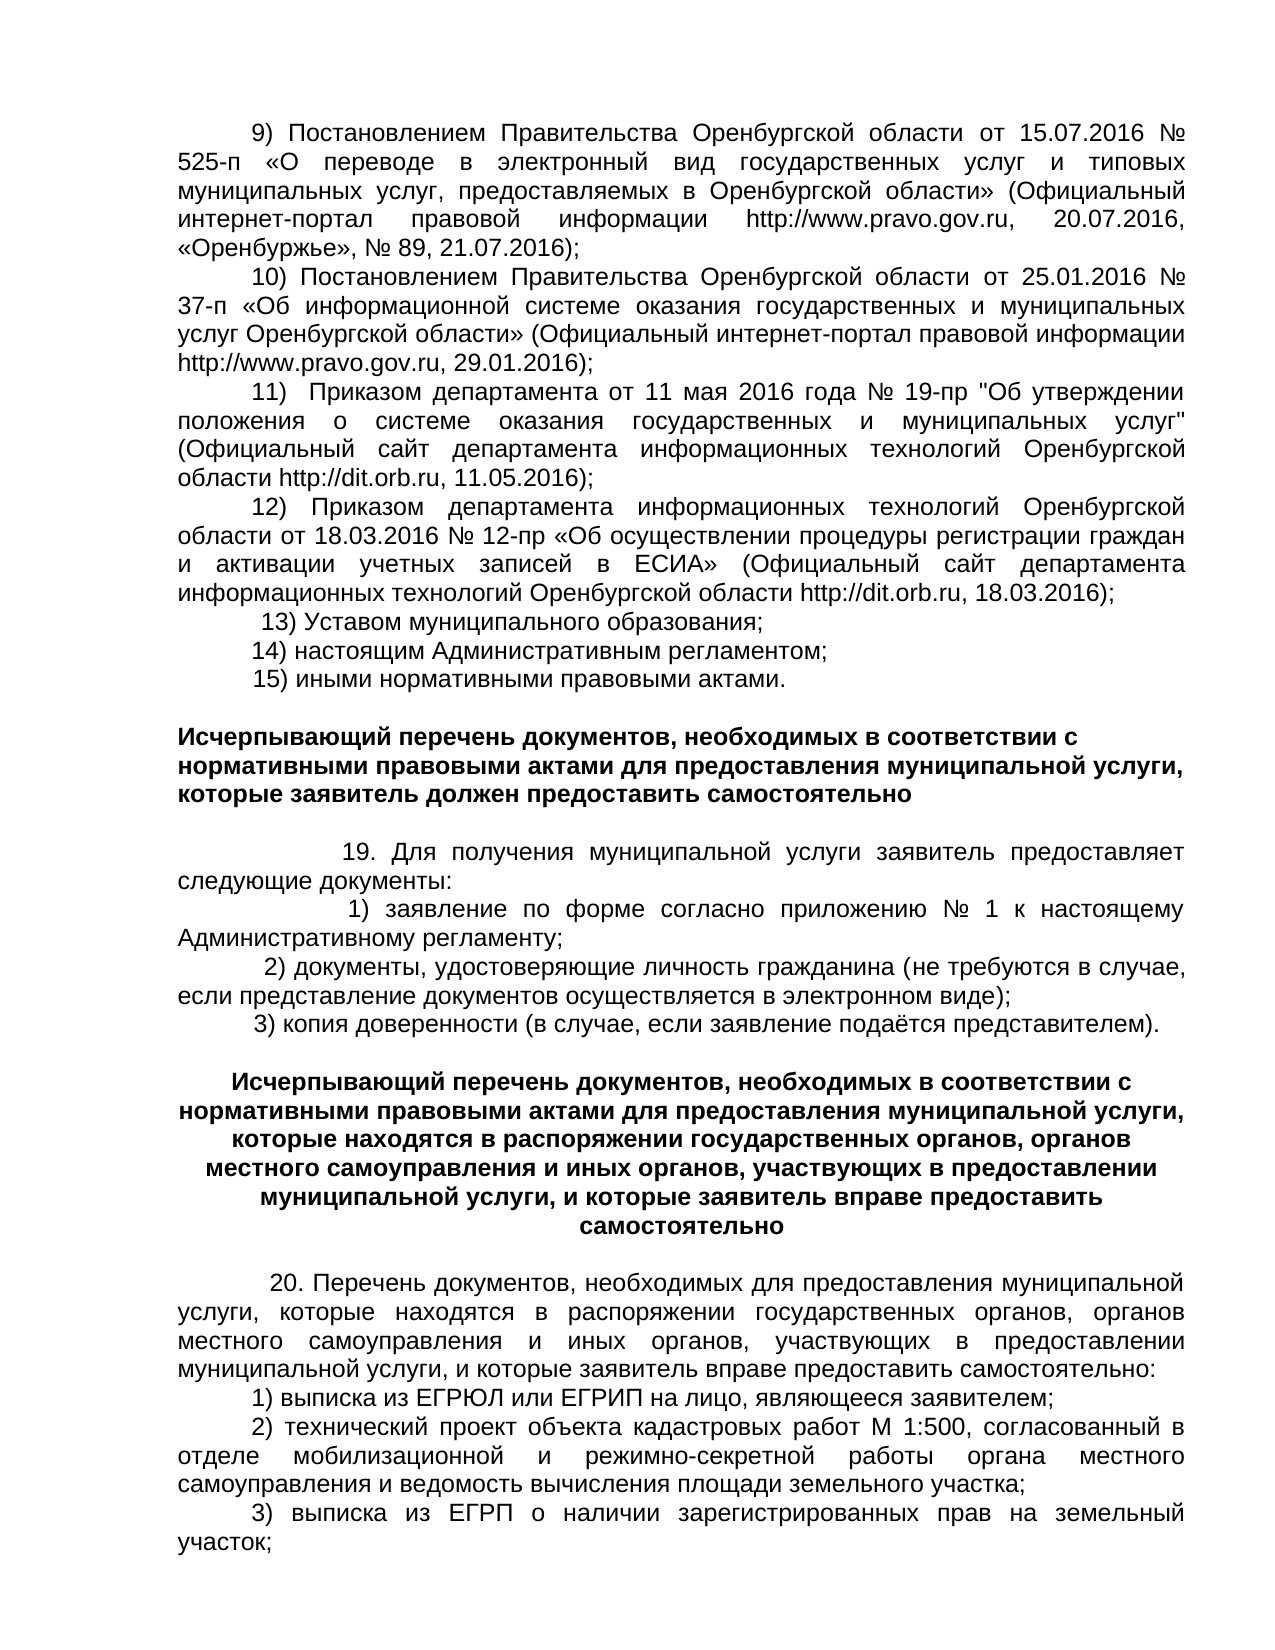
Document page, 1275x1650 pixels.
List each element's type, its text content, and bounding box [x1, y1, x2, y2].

text 11) Приказом департамента от 11 мая 2016 года № 19-пр "Об утверждении положения о системе оказания государственных и муниципальных услуг" (Официальный сайт департамента информационных технологий Оренбургской области http://dit.orb.ru, 11.05.2016); [177, 377, 1186, 492]
text 10) Постановлением Правительства Оренбургской области от 25.01.2016 № 37-п «Об информационной системе оказания государственных и муниципальных услуг Оренбургской области» (Официальный интернет-портал правовой информации http://www.pravo.gov.ru, 29.01.2016); [177, 262, 1186, 377]
text 20. Перечень документов, необходимых для предоставления муниципальной услуги, которые находятся в распоряжении государственных органов, органов местного самоуправления и иных органов, участвующих в предоставлении муниципальной услуги, и которые заявитель вправе предоставить самостоятельно: [177, 1268, 1186, 1383]
text 3) выписка из ЕГРП о наличии зарегистрированных прав на земельный участок; [177, 1498, 1186, 1556]
text 19. Для получения муниципальной услуги заявитель предоставляет следующие документы: [177, 837, 1186, 894]
text 12) Приказом департамента информационных технологий Оренбургской области от 18.03.2016 № 12-пр «Об осуществлении процедуры регистрации граждан и активации учетных записей в ЕСИА» (Официальный сайт департамента информационных технологий Оренбургской области http://dit.orb.ru, 18.03.2016); [177, 492, 1186, 607]
text 3) копия доверенности (в случае, если заявление подаётся представителем). [177, 1009, 1186, 1038]
text 14) настоящим Административным регламентом; [177, 636, 1186, 664]
text 2) документы, удостоверяющие личность гражданина (не требуются в случае, если представление документов осуществляется в электронном виде); [177, 952, 1186, 1009]
text 15) иными нормативными правовыми актами. [177, 664, 1186, 693]
text 9) Постановлением Правительства Оренбургской области от 15.07.2016 № 525-п «О переводе в электронный вид государственных услуг и типовых муниципальных услуг, предоставляемых в Оренбургской области» (Официальный интернет-портал правовой информации http://www.pravo.gov.ru, 20.07.2016, «Оренбуржье», № 89, 21.07.2016); [177, 118, 1186, 262]
text Исчерпывающий перечень документов, необходимых в соответствии с нормативными правовыми актами для предоставления муниципальной услуги, которые заявитель должен предоставить самостоятельно [177, 722, 1186, 808]
text 13) Уставом муниципального образования; [177, 607, 1186, 636]
text 2) технический проект объекта кадастровых работ М 1:500, согласованный в отделе мобилизационной и режимно-секретной работы органа местного самоуправления и ведомость вычисления площади земельного участка; [177, 1412, 1186, 1498]
text Исчерпывающий перечень документов, необходимых в соответствии с нормативными правовыми актами для предоставления муниципальной услуги, которые находятся в распоряжении государственных органов, органов местного самоуправления и иных органов, участвующих в предоставлении муниципальной услуги, и которые заявитель вправе предоставить самостоятельно [177, 1067, 1186, 1239]
text 1) выписка из ЕГРЮЛ или ЕГРИП на лицо, являющееся заявителем; [177, 1383, 1186, 1412]
text 1) заявление по форме согласно приложению № 1 к настоящему Административному регламенту; [177, 894, 1186, 952]
